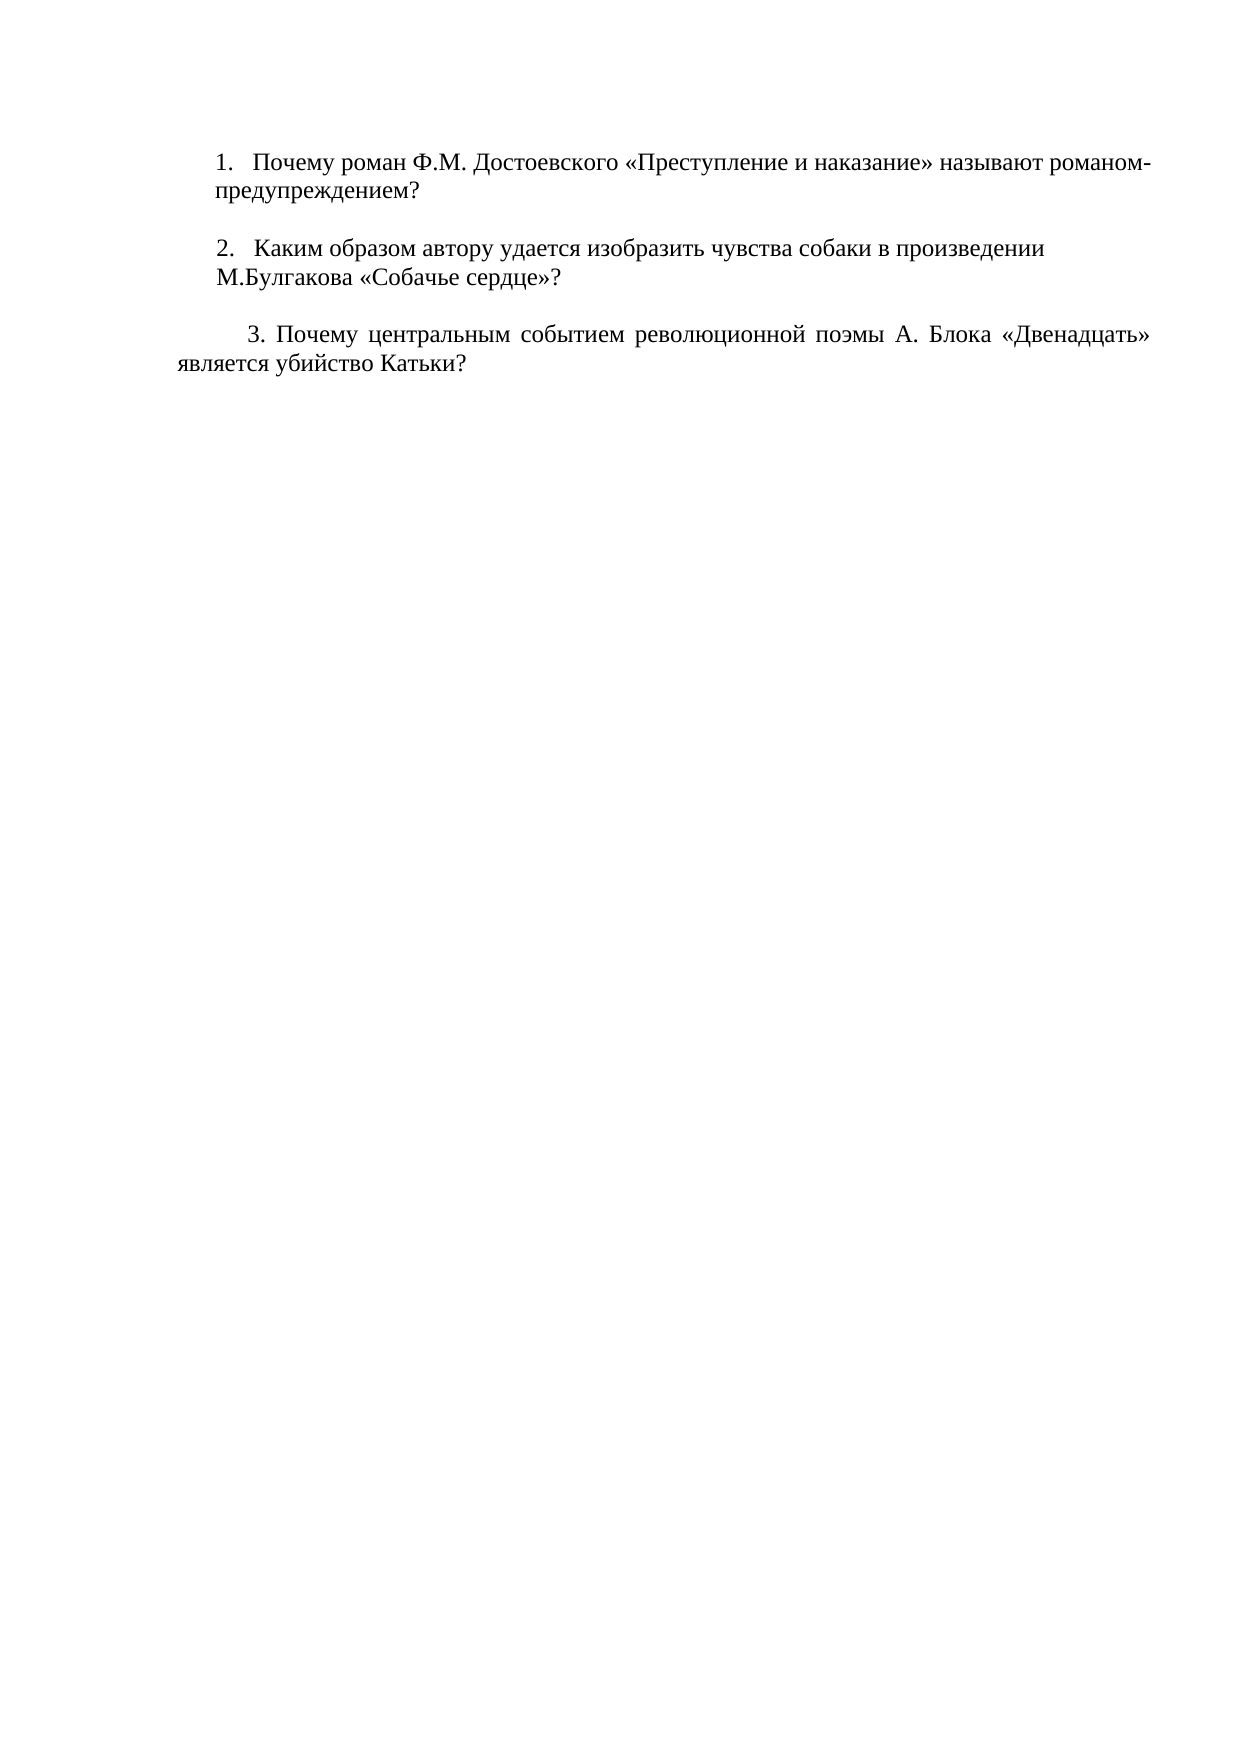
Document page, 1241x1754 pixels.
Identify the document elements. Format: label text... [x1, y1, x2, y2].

text 3. Почему центральным событием революционной поэмы А. Блока «Двенадцать» является убийство Катьки? [177, 319, 1152, 377]
text 1. Почему роман Ф.М. Достоевского «Преступление и наказание» называют романом-предупреждением? [215, 147, 1152, 204]
text 2. Каким образом автору удается изобразить чувства собаки в произведении М.Булгакова «Собачье сердце»? [216, 233, 1152, 291]
